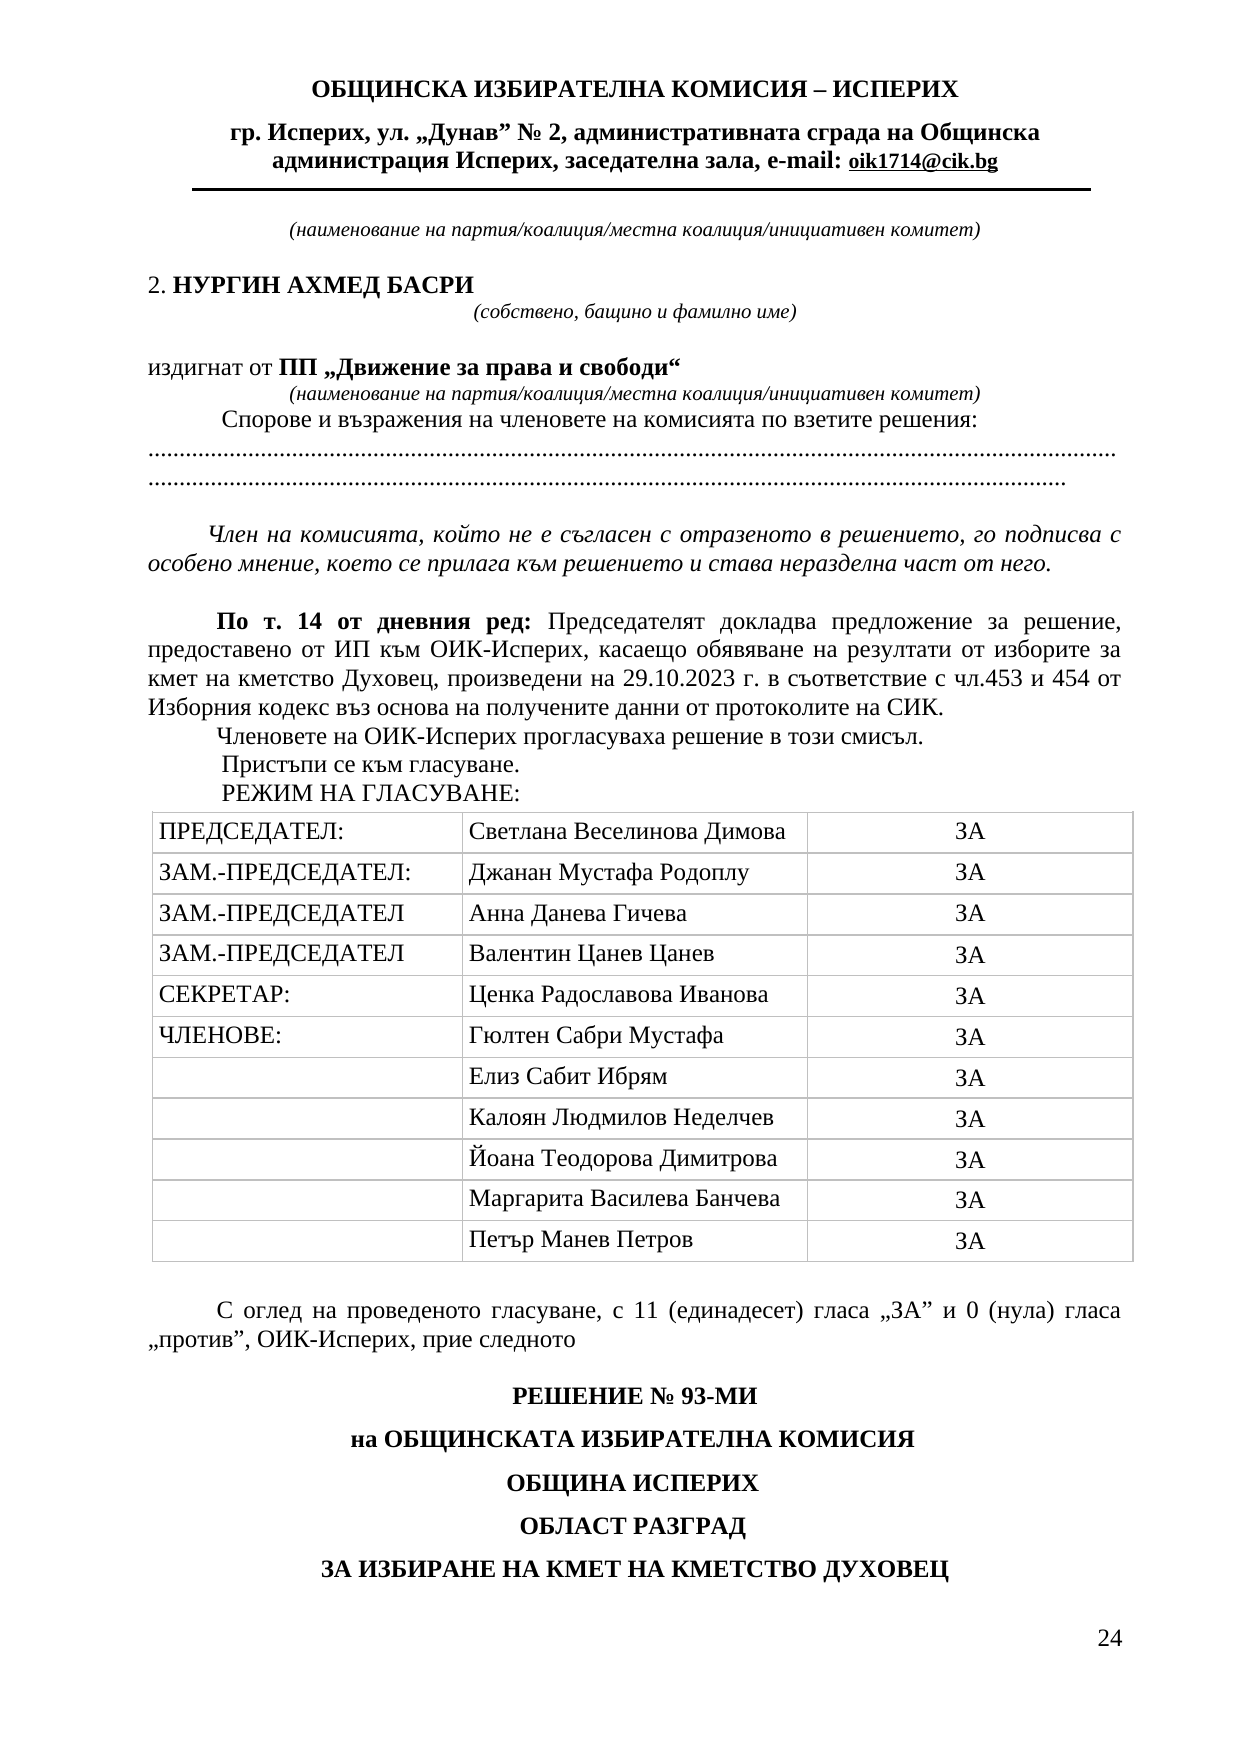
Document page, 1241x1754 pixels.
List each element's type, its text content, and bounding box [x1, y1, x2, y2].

text Член на комисията, който не е съгласен с отразеното в решението, го подписва с особено мнение, което се прилага към решението и става неразделна част от него. [148, 519, 1122, 577]
table_cell ЗА [808, 1017, 1132, 1056]
table_cell ЧЛЕНОВЕ: [153, 1017, 462, 1056]
table_cell ЗА [808, 1099, 1132, 1138]
table_cell Ценка Радославова Иванова [463, 976, 807, 1016]
text Спорове и възражения на членовете на комисията по взетите решения: [148, 404, 1122, 433]
table_cell ЗА [808, 895, 1132, 934]
table_cell ЗА [808, 1058, 1132, 1097]
table_cell ЗА [808, 936, 1132, 975]
text РЕЖИМ НА ГЛАСУВАНЕ: [148, 778, 1122, 807]
table_cell ЗАМ.-ПРЕДСЕДАТЕЛ [153, 936, 462, 975]
table_cell ЗАМ.-ПРЕДСЕДАТЕЛ: [153, 854, 462, 893]
table_cell Гюлтен Сабри Мустафа [463, 1017, 807, 1056]
table_header ПРЕДСЕДАТЕЛ: [153, 813, 462, 852]
text С оглед на проведеното гласуване, с 11 (единадесет) гласа „ЗА” и 0 (нула) гласа „против”, ОИК-Исперих, прие следното [148, 1295, 1122, 1353]
text Пристъпи се към гласуване. [148, 749, 1122, 778]
table_cell [153, 1181, 462, 1220]
text издигнат от ПП „Движение за права и свободи“ [148, 352, 1122, 381]
table_cell ЗАМ.-ПРЕДСЕДАТЕЛ [153, 895, 462, 934]
table_header Светлана Веселинова Димова [463, 813, 807, 852]
table_cell ЗА [808, 976, 1132, 1016]
text РЕШЕНИЕ № 93-МИ [148, 1381, 1122, 1410]
text 2. НУРГИН АХМЕД БАСРИ [148, 270, 1122, 299]
table_cell ЗА [808, 1181, 1132, 1220]
text (собствено, бащино и фамилно име) [148, 299, 1122, 323]
table_cell [153, 1099, 462, 1138]
table_cell ЗА [808, 1140, 1132, 1179]
table_header ЗА [808, 813, 1132, 852]
table_cell Анна Данева Гичева [463, 895, 807, 934]
table_cell Петър Манев Петров [463, 1221, 807, 1261]
text ОБЛАСТ РАЗГРАД [148, 1511, 1117, 1539]
table_cell ЗА [808, 1221, 1132, 1261]
text (наименование на партия/коалиция/местна коалиция/инициативен комитет) [148, 381, 1122, 404]
text ЗА ИЗБИРАНЕ НА КМЕТ НА КМЕТСТВО ДУХОВЕЦ [148, 1554, 1122, 1583]
table_cell Йоана Теодорова Димитрова [463, 1140, 807, 1179]
table_cell Елиз Сабит Ибрям [463, 1058, 807, 1097]
text ОБЩИНА ИСПЕРИХ [148, 1468, 1117, 1496]
text (наименование на партия/коалиция/местна коалиция/инициативен комитет) [148, 217, 1122, 241]
table_cell [153, 1140, 462, 1179]
text Членовете на ОИК-Исперих прогласуваха решение в този смисъл. [148, 721, 1122, 749]
text По т. 14 от дневния ред: Председателят докладва предложение за решение, предоставено от ИП към ОИК-Исперих, касаещо обявяване на резултати от изборите за кмет на кметство Духовец, произведени на 29.10.2023 г. в съответствие с чл.453 и 454 от Изборния кодекс въз основа на получените данни от протоколите на СИК. [148, 606, 1122, 721]
table_cell [153, 1221, 462, 1261]
table_cell Валентин Цанев Цанев [463, 936, 807, 975]
table_cell [153, 1058, 462, 1097]
table_cell Маргарита Василева Банчева [463, 1181, 807, 1220]
text на ОБЩИНСКАТА ИЗБИРАТЕЛНА КОМИСИЯ [148, 1424, 1117, 1453]
table_cell Джанан Мустафа Родоплу [463, 854, 807, 893]
table_cell ЗА [808, 854, 1132, 893]
table_cell Калоян Людмилов Неделчев [463, 1099, 807, 1138]
table_cell СЕКРЕТАР: [153, 976, 462, 1016]
text .............................................................................................................................................................................................................................................................................................................. [148, 433, 1122, 491]
